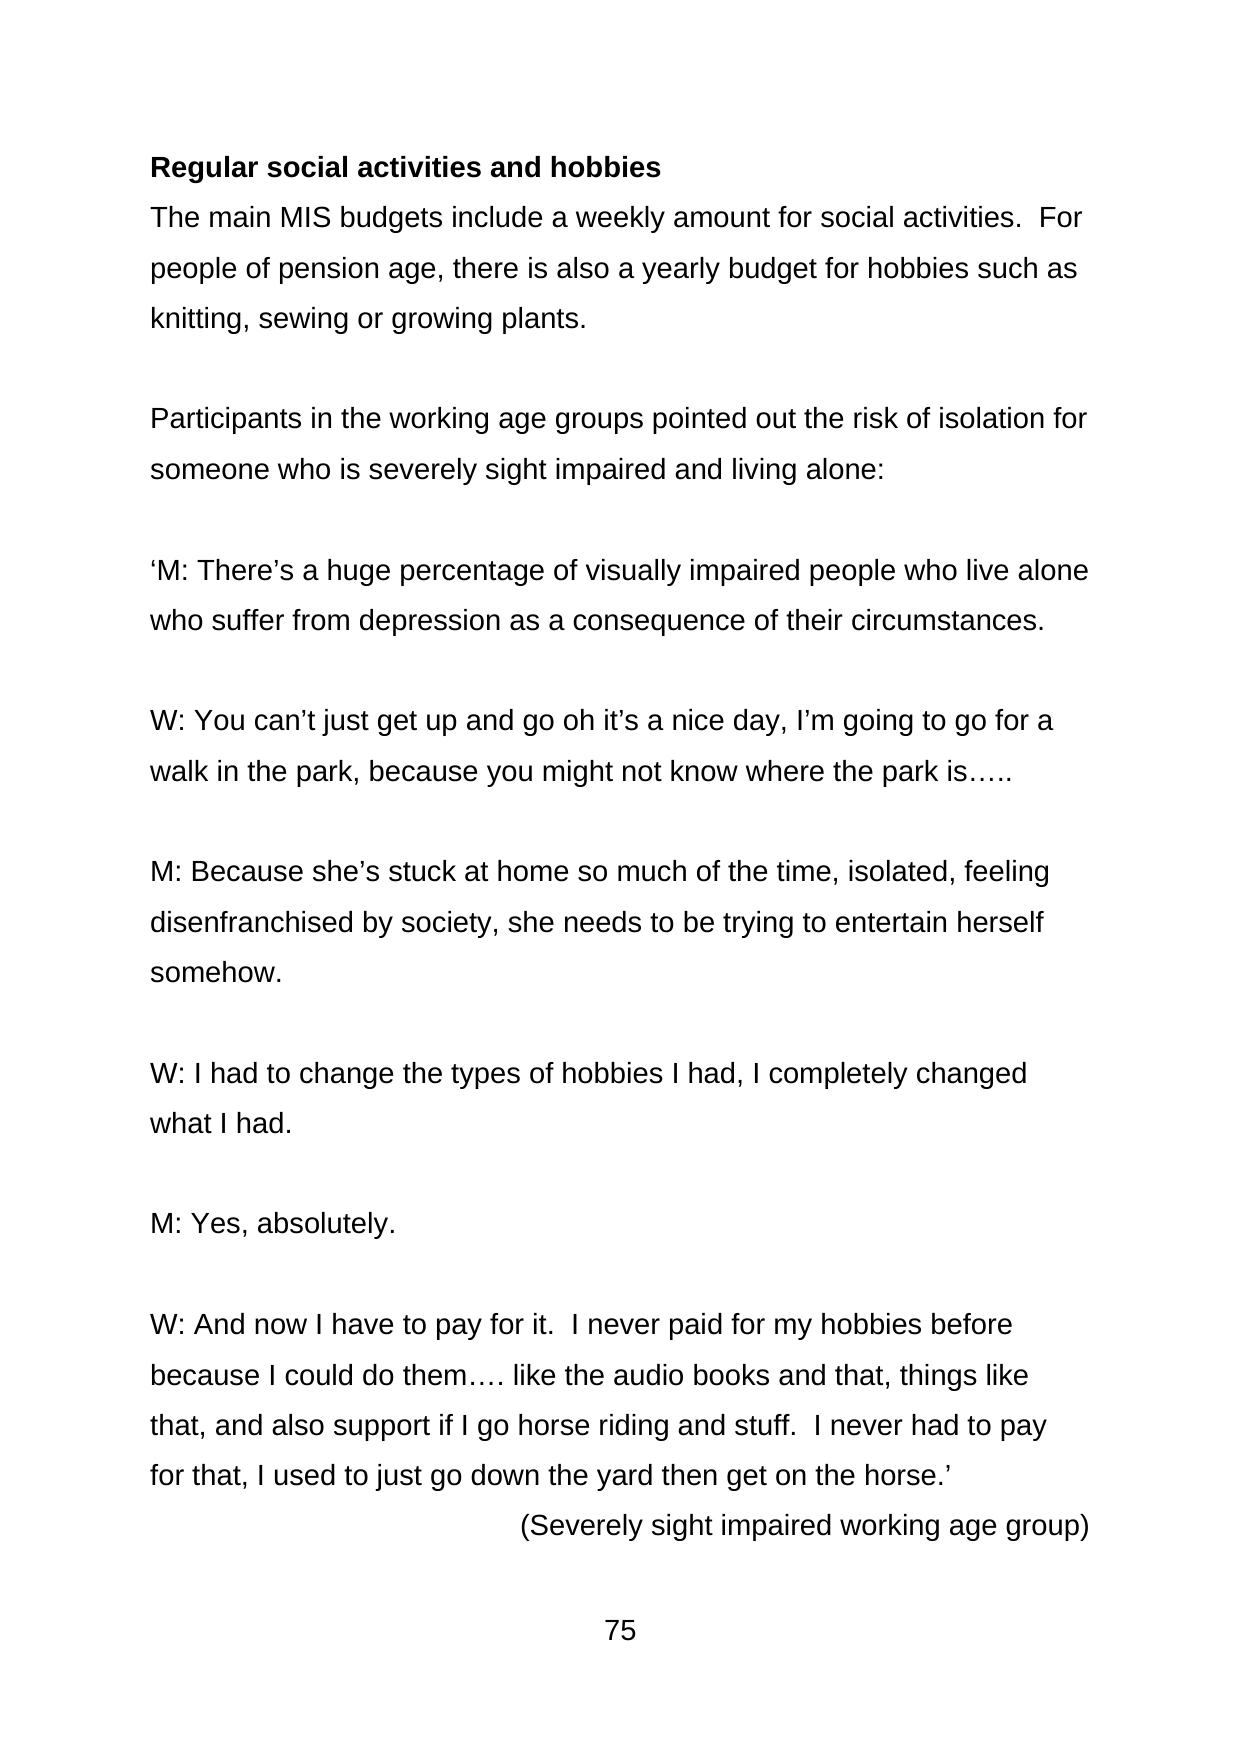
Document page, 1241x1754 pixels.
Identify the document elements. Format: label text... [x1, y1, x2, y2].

text M: Because she’s stuck at home so much of the time, isolated, feeling disenfranchised by society, she needs to be trying to entertain herself somehow. [150, 854, 1090, 988]
text Participants in the working age groups pointed out the risk of isolation for someone who is severely sight impaired and living alone: [150, 402, 1090, 485]
text M: Yes, absolutely. [150, 1207, 1090, 1240]
text ‘M: There’s a huge percentage of visually impaired people who live alone who suffer from depression as a consequence of their circumstances. [150, 552, 1090, 636]
text The main MIS budgets include a weekly amount for social activities. For people of pension age, there is also a yearly budget for hobbies such as knitting, sewing or growing plants. [150, 200, 1090, 334]
text (Severely sight impaired working age group) [75, 1508, 1090, 1542]
text W: You can’t just get up and go oh it’s a nice day, I’m going to go for a walk in the park, because you might not know where the park is….. [150, 703, 1090, 787]
text W: I had to change the types of hobbies I had, I completely changed what I had. [150, 1056, 1090, 1139]
subtitle Regular social activities and hobbies [150, 150, 1090, 183]
text W: And now I have to pay for it. I never paid for my hobbies before because I could do them…. like the audio books and that, things like that, and also support if I go horse riding and stuff. I never had to pay for that, I used to just go down the yard then get on the horse.’ [150, 1307, 1090, 1492]
